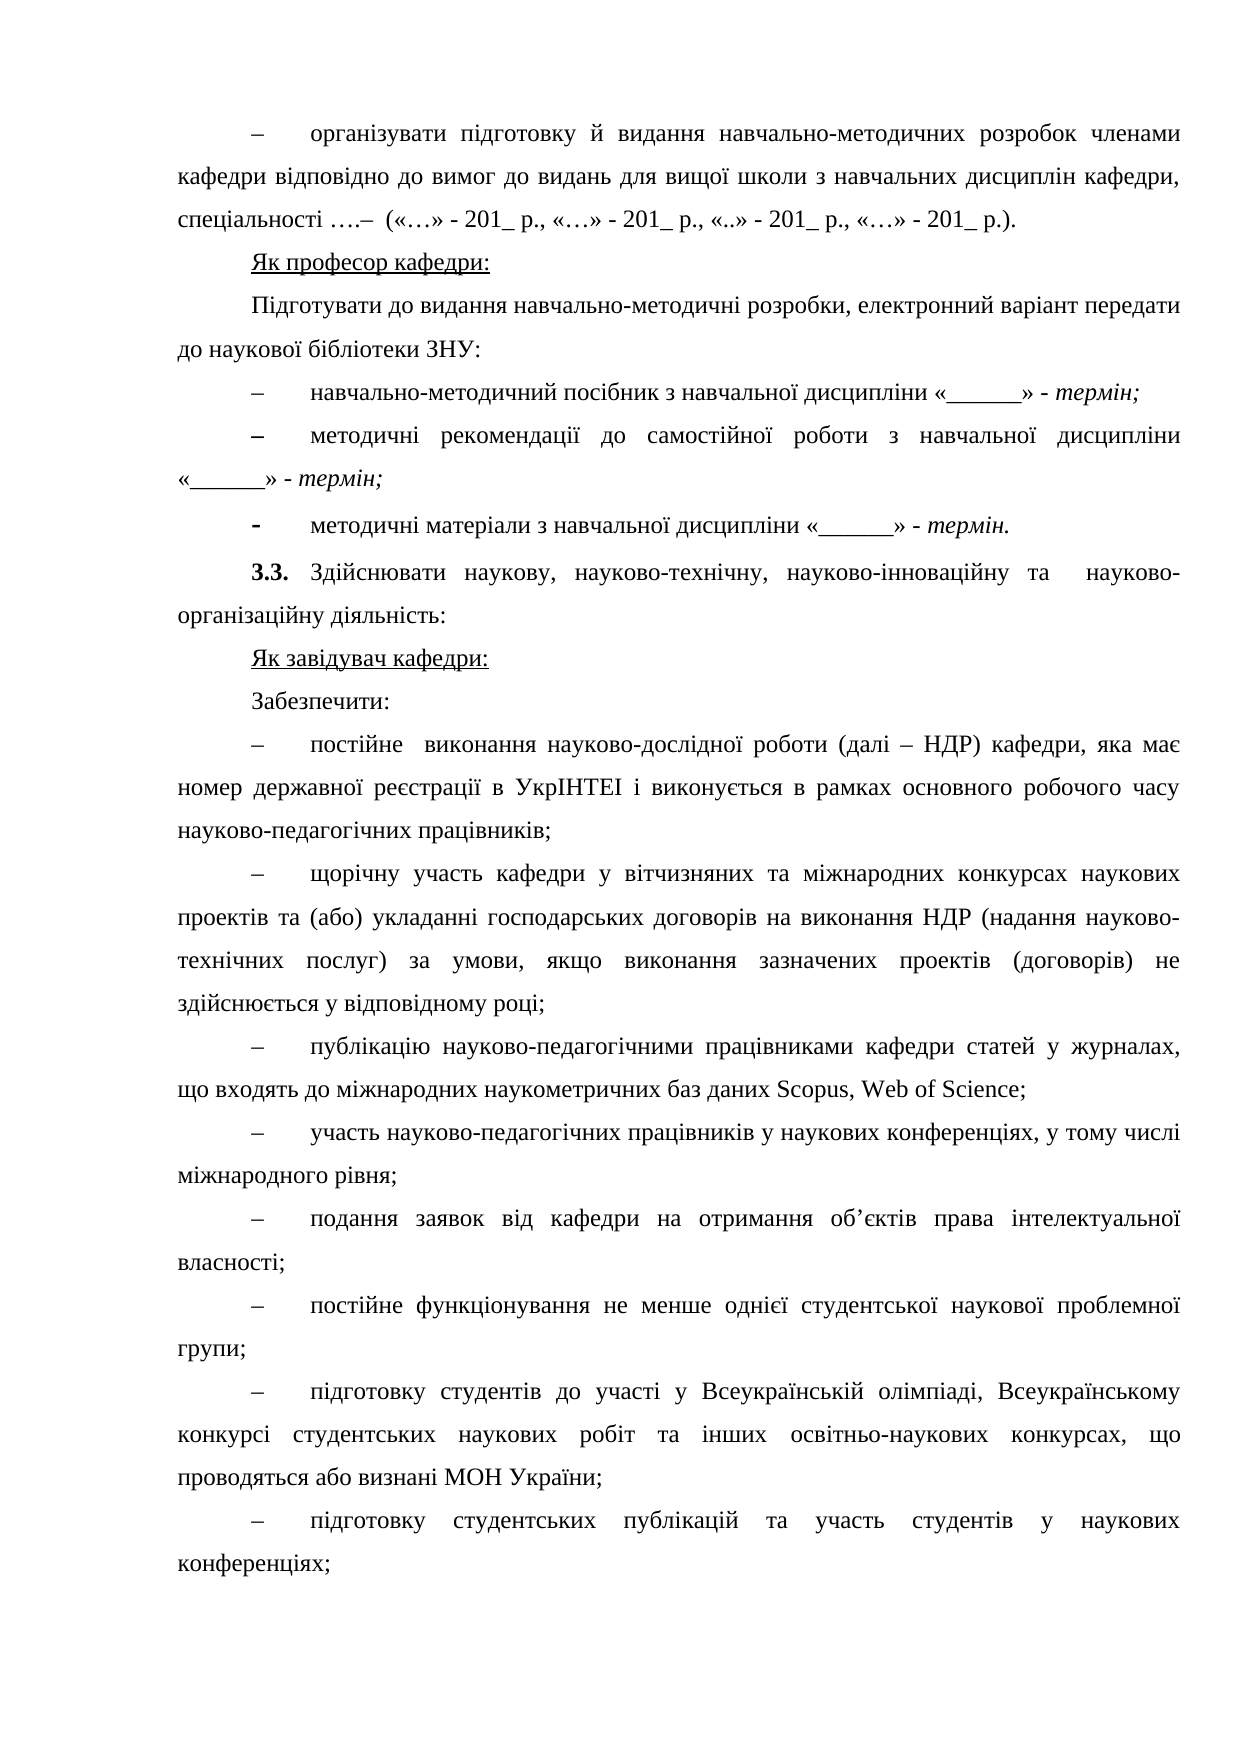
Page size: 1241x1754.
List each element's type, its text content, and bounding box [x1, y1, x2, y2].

list Здійснювати наукову, науково-технічну, науково-інноваційну та науково-організаційну діяльність: [177, 557, 1181, 628]
list щорічну участь кафедри у вітчизняних та міжнародних конкурсах наукових проектів та (або) укладанні господарських договорів на виконання НДР (надання науково-технічних послуг) за умови, якщо виконання зазначених проектів (договорів) не здійснюється у відповідному році; [177, 858, 1181, 1017]
text – навчально-методичний посібник з навчальної дисципліни «______» - термін; [177, 377, 1181, 406]
text – організувати підготовку й видання навчально-методичних розробок членами кафедри відповідно до вимог до видань для вищої школи з навчальних дисциплін кафедри, спеціальності ….– («…» - 201_ р., «…» - 201_ р., «..» - 201_ р., «…» - 201_ р.). [177, 118, 1181, 233]
text Як завідувач кафедри: [177, 643, 1181, 672]
text Як професор кафедри: [177, 247, 1181, 276]
text Підготувати до видання навчально-методичні розробки, електронний варіант передати до наукової бібліотеки ЗНУ: [177, 291, 1181, 362]
list методичні рекомендації до самостійної роботи з навчальної дисципліни «______» - термін; [177, 420, 1181, 492]
list постійне функціонування не менше однієї студентської наукової проблемної групи; [177, 1290, 1181, 1362]
list підготовку студентських публікацій та участь студентів у наукових конференціях; [177, 1505, 1181, 1577]
list подання заявок від кафедри на отримання об’єктів права інтелектуальної власності; [177, 1203, 1181, 1275]
list публікацію науково-педагогічними працівниками кафедри статей у журналах, що входять до міжнародних наукометричних баз даних Scopus, Web of Science; [177, 1031, 1181, 1103]
list постійне виконання науково-дослідної роботи (далі – НДР) кафедри, яка має номер державної реєстрації в УкрІНТЕІ і виконується в рамках основного робочого часу науково-педагогічних працівників; [177, 729, 1181, 844]
list підготовку студентів до участі у Всеукраїнській олімпіаді, Всеукраїнському конкурсі студентських наукових робіт та інших освітньо-наукових конкурсах, що проводяться або визнані МОН України; [177, 1376, 1181, 1491]
text Забезпечити: [177, 686, 1181, 715]
list методичні матеріали з навчальної дисципліни «______» - термін. [177, 506, 1181, 540]
list участь науково-педагогічних працівників у наукових конференціях, у тому числі міжнародного рівня; [177, 1117, 1181, 1189]
